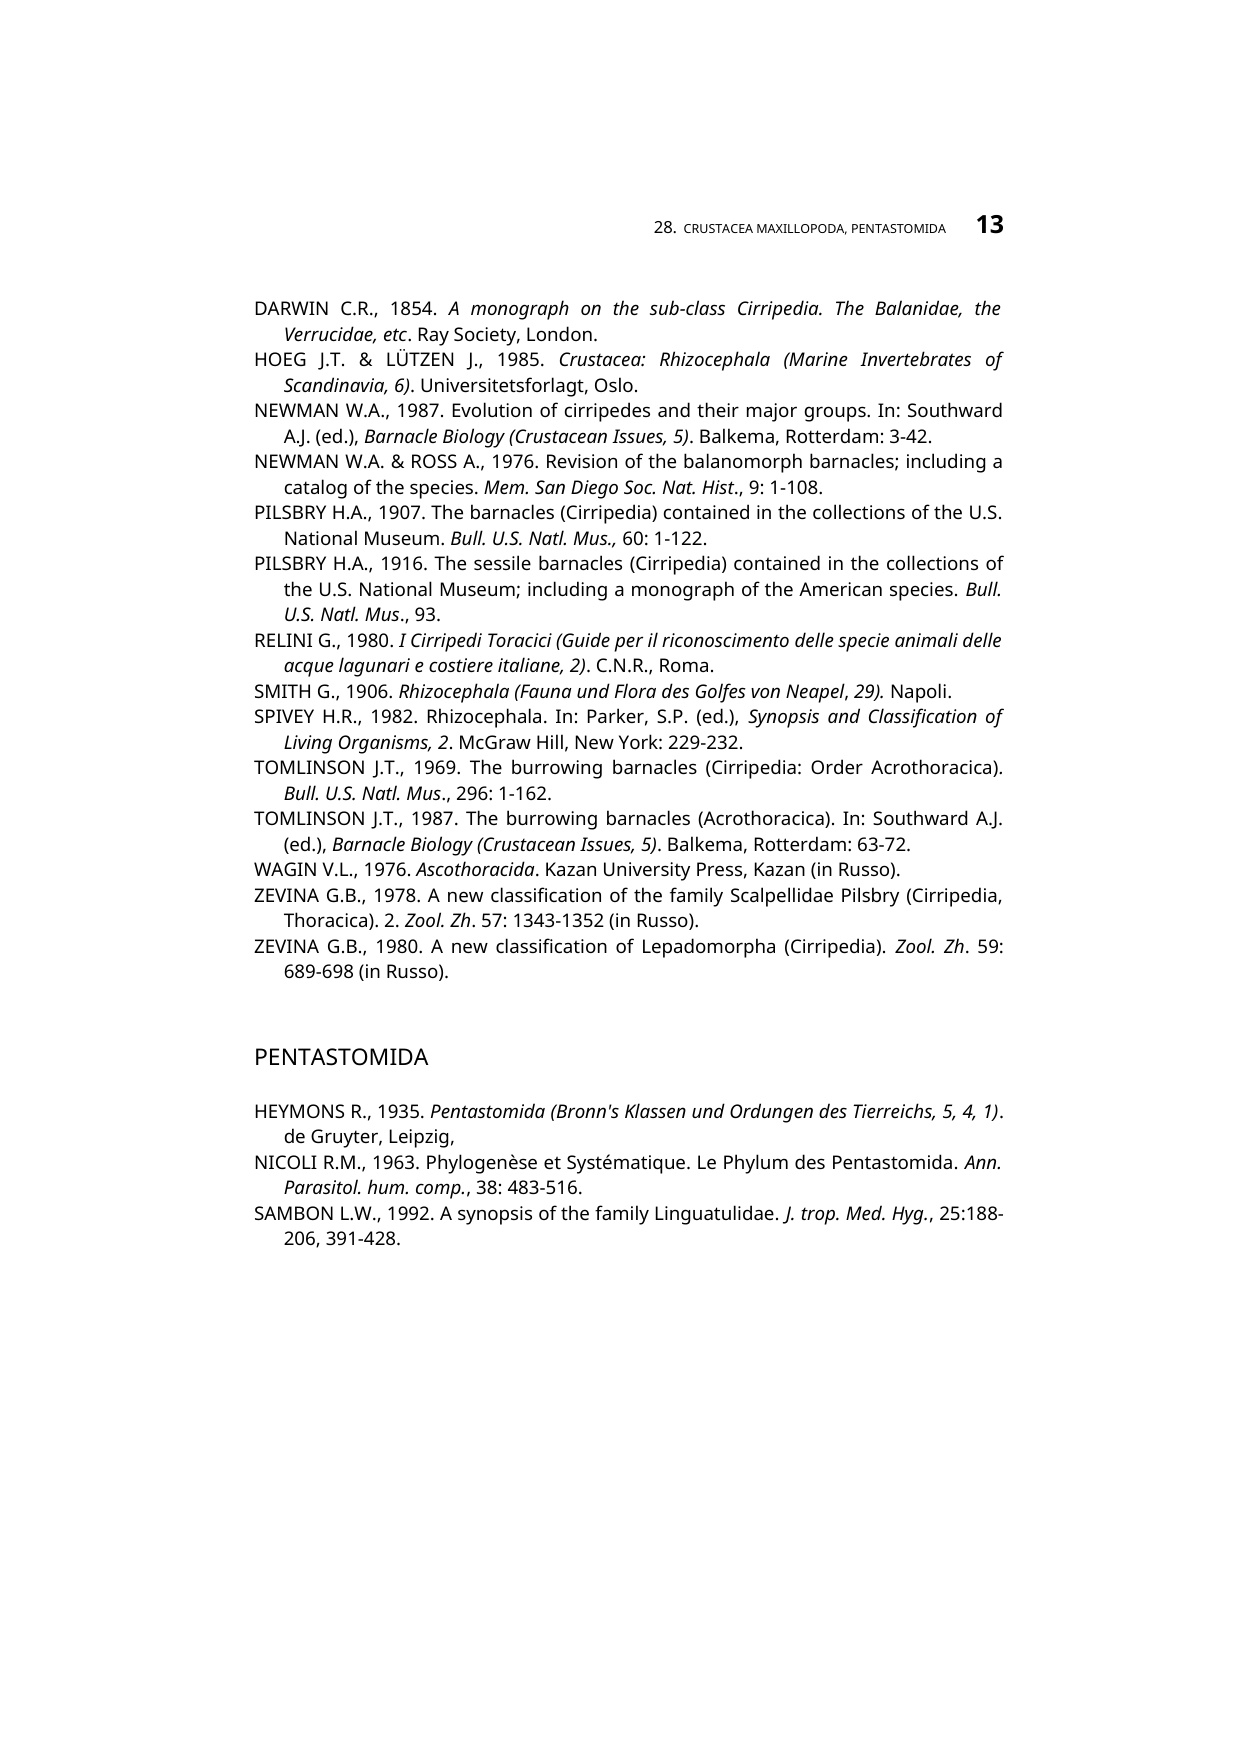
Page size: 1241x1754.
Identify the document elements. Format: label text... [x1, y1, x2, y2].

text DARWIN C.R., 1854. A monograph on the sub-class Cirripedia. The Balanidae, the Verrucidae, etc. Ray Society, London. [254, 295, 1004, 346]
text WAGIN V.L., 1976. Ascothoracida. Kazan University Press, Kazan (in Russo). [254, 857, 1004, 882]
text HOEG J.T. & LÜTZEN J., 1985. Crustacea: Rhizocephala (Marine Invertebrates of Scandinavia, 6). Universitetsforlagt, Oslo. [254, 346, 1004, 397]
text NEWMAN W.A., 1987. Evolution of cirripedes and their major groups. In: Southward A.J. (ed.), Barnacle Biology (Crustacean Issues, 5). Balkema, Rotterdam: 3-42. [254, 397, 1004, 448]
text TOMLINSON J.T., 1969. The burrowing barnacles (Cirripedia: Order Acrothoracica). Bull. U.S. Natl. Mus., 296: 1-162. [254, 755, 1004, 806]
text TOMLINSON J.T., 1987. The burrowing barnacles (Acrothoracica). In: Southward A.J. (ed.), Barnacle Biology (Crustacean Issues, 5). Balkema, Rotterdam: 63-72. [254, 806, 1004, 857]
text SAMBON L.W., 1992. A synopsis of the family Linguatulidae. J. trop. Med. Hyg., 25:188-206, 391-428. [254, 1200, 1004, 1251]
text SPIVEY H.R., 1982. Rhizocephala. In: Parker, S.P. (ed.), Synopsis and Classification of Living Organisms, 2. McGraw Hill, New York: 229-232. [254, 704, 1004, 755]
text ZEVINA G.B., 1980. A new classification of Lepadomorpha (Cirripedia). Zool. Zh. 59: 689-698 (in Russo). [254, 933, 1004, 984]
text PENTASTOMIDA [254, 1041, 1004, 1072]
text PILSBRY H.A., 1907. The barnacles (Cirripedia) contained in the collections of the U.S. National Museum. Bull. U.S. Natl. Mus., 60: 1-122. [254, 499, 1004, 551]
text RELINI G., 1980. I Cirripedi Toracici (Guide per il riconoscimento delle specie animali delle acque lagunari e costiere italiane, 2). C.N.R., Roma. [254, 627, 1004, 678]
text HEYMONS R., 1935. Pentastomida (Bronn's Klassen und Ordungen des Tierreichs, 5, 4, 1). de Gruyter, Leipzig, [254, 1098, 1004, 1149]
text NEWMAN W.A. & ROSS A., 1976. Revision of the balanomorph barnacles; including a catalog of the species. Mem. San Diego Soc. Nat. Hist., 9: 1-108. [254, 448, 1004, 499]
text NICOLI R.M., 1963. Phylogenèse et Systématique. Le Phylum des Pentastomida. Ann. Parasitol. hum. comp., 38: 483-516. [254, 1149, 1004, 1200]
text ZEVINA G.B., 1978. A new classification of the family Scalpellidae Pilsbry (Cirripedia, Thoracica). 2. Zool. Zh. 57: 1343-1352 (in Russo). [254, 882, 1004, 933]
text SMITH G., 1906. Rhizocephala (Fauna und Flora des Golfes von Neapel, 29). Napoli. [254, 678, 1004, 704]
text PILSBRY H.A., 1916. The sessile barnacles (Cirripedia) contained in the collections of the U.S. National Museum; including a monograph of the American species. Bull. U.S. Natl. Mus., 93. [254, 551, 1004, 627]
